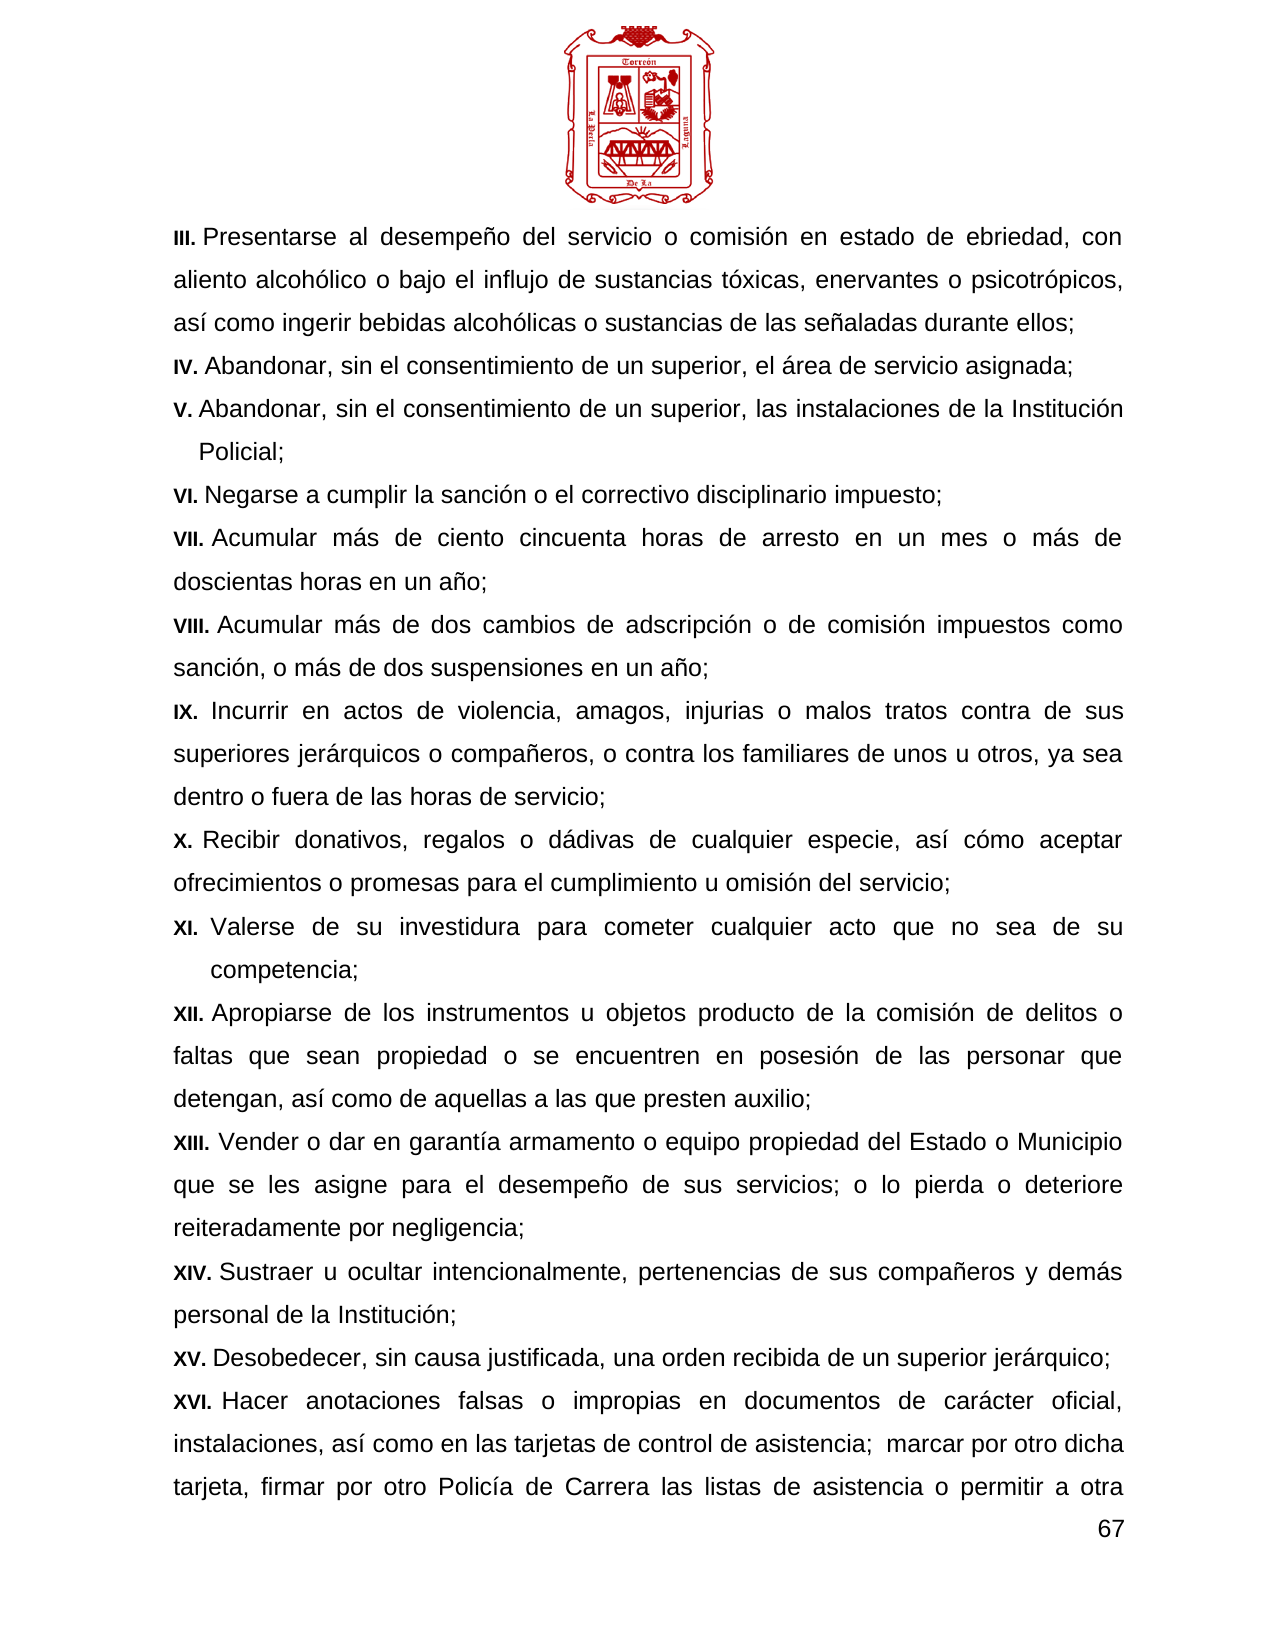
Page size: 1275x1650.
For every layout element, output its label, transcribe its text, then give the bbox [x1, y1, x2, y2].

list Recibir donativos, regalos o dádivas de cualquier especie, así cómo aceptar ofrecimientos o promesas para el cumplimiento u omisión del servicio; [173, 825, 1124, 897]
list Acumular más de dos cambios de adscripción o de comisión impuestos como sanción, o más de dos suspensiones en un año; [173, 610, 1124, 682]
list Sustraer u ocultar intencionalmente, pertenencias de sus compañeros y demás personal de la Institución; [173, 1257, 1124, 1328]
list Presentarse al desempeño del servicio o comisión en estado de ebriedad, con aliento alcohólico o bajo el influjo de sustancias tóxicas, enervantes o psicotrópicos, así como ingerir bebidas alcohólicas o sustancias de las señaladas durante ellos; [173, 222, 1124, 337]
list Desobedecer, sin causa justificada, una orden recibida de un superior jerárquico; [173, 1343, 1124, 1372]
list Acumular más de ciento cincuenta horas de arresto en un mes o más de doscientas horas en un año; [173, 523, 1124, 595]
list Incurrir en actos de violencia, amagos, injurias o malos tratos contra de sus superiores jerárquicos o compañeros, o contra los familiares de unos u otros, ya sea dentro o fuera de las horas de servicio; [173, 696, 1124, 811]
list Vender o dar en garantía armamento o equipo propiedad del Estado o Municipio que se les asigne para el desempeño de sus servicios; o lo pierda o deteriore reiteradamente por negligencia; [173, 1127, 1124, 1242]
list Valerse de su investidura para cometer cualquier acto que no sea de su competencia; [173, 912, 1124, 983]
list Negarse a cumplir la sanción o el correctivo disciplinario impuesto; [173, 480, 1124, 509]
picture [540, 20, 735, 210]
list Apropiarse de los instrumentos u objetos producto de la comisión de delitos o faltas que sean propiedad o se encuentren en posesión de las personar que detengan, así como de aquellas a las que presten auxilio; [173, 998, 1124, 1113]
list Abandonar, sin el consentimiento de un superior, el área de servicio asignada; [173, 351, 1124, 380]
list Abandonar, sin el consentimiento de un superior, las instalaciones de la Institución Policial; [173, 394, 1124, 466]
